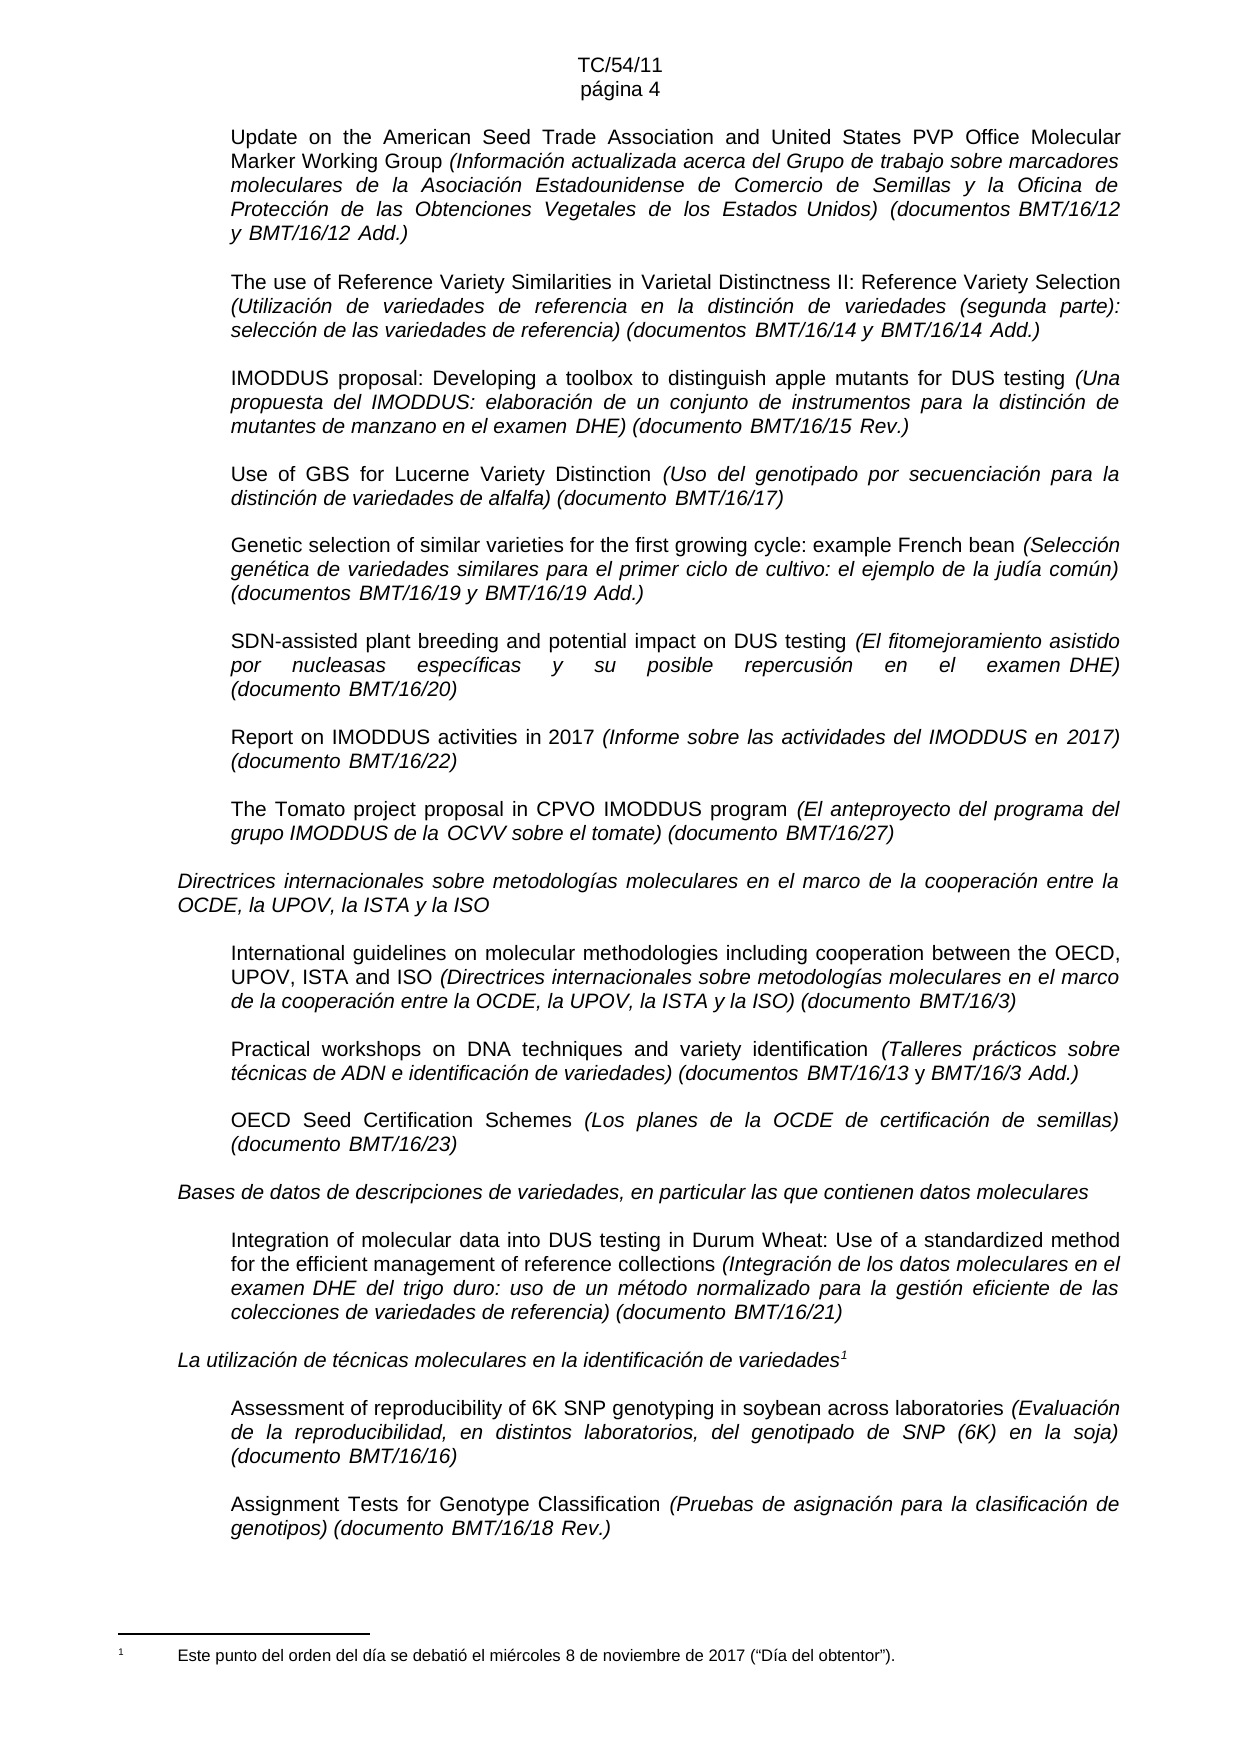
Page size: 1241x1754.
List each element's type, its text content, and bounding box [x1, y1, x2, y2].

text IMODDUS proposal: Developing a toolbox to distinguish apple mutants for DUS testing (Una propuesta del IMODDUS: elaboración de un conjunto de instrumentos para la distinción de mutantes de manzano en el examen DHE) (documento BMT/16/15 Rev.) [231, 366, 1122, 437]
text SDN-assisted plant breeding and potential impact on DUS testing (El fitomejoramiento asistido por nucleasas específicas y su posible repercusión en el examen DHE) (documento BMT/16/20) [231, 629, 1122, 701]
text Report on IMODDUS activities in 2017 (Informe sobre las actividades del IMODDUS en 2017) (documento BMT/16/22) [231, 725, 1122, 773]
text Assignment Tests for Genotype Classification (Pruebas de asignación para la clasificación de genotipos) (documento BMT/16/18 Rev.) [231, 1492, 1122, 1539]
subtitle La utilización de técnicas moleculares en la identificación de variedades [177, 1348, 1122, 1372]
subtitle Directrices internacionales sobre metodologías moleculares en el marco de la cooperación entre la OCDE, la UPOV, la ISTA y la ISO [177, 869, 1122, 917]
text International guidelines on molecular methodologies including cooperation between the OECD, UPOV, ISTA and ISO (Directrices internacionales sobre metodologías moleculares en el marco de la cooperación entre la OCDE, la UPOV, la ISTA y la ISO) (documento BMT/16/3) [231, 941, 1122, 1012]
subtitle Bases de datos de descripciones de variedades, en particular las que contienen datos moleculares [177, 1180, 1122, 1204]
text Practical workshops on DNA techniques and variety identification (Talleres prácticos sobre técnicas de ADN e identificación de variedades) (documentos BMT/16/13 y BMT/16/3 Add.) [231, 1036, 1122, 1084]
text OECD Seed Certification Schemes (Los planes de la OCDE de certificación de semillas) (documento BMT/16/23) [231, 1108, 1122, 1156]
text The Tomato project proposal in CPVO IMODDUS program (El anteproyecto del programa del grupo IMODDUS de la OCVV sobre el tomate) (documento BMT/16/27) [231, 797, 1122, 845]
text The use of Reference Variety Similarities in Varietal Distinctness II: Reference Variety Selection (Utilización de variedades de referencia en la distinción de variedades (segunda parte): selección de las variedades de referencia) (documentos BMT/16/14 y BMT/16/14 Add.) [231, 270, 1122, 342]
text Use of GBS for Lucerne Variety Distinction (Uso del genotipado por secuenciación para la distinción de variedades de alfalfa) (documento BMT/16/17) [231, 461, 1122, 509]
text Genetic selection of similar varieties for the first growing cycle: example French bean (Selección genética de variedades similares para el primer ciclo de cultivo: el ejemplo de la judía común) (documentos BMT/16/19 y BMT/16/19 Add.) [231, 533, 1122, 605]
text Update on the American Seed Trade Association and United States PVP Office Molecular Marker Working Group (Información actualizada acerca del Grupo de trabajo sobre marcadores moleculares de la Asociación Estadounidense de Comercio de Semillas y la Oficina de Protección de las Obtenciones Vegetales de los Estados Unidos) (documentos BMT/16/12 y BMT/16/12 Add.) [230, 125, 1122, 245]
text Integration of molecular data into DUS testing in Durum Wheat: Use of a standardized method for the efficient management of reference collections (Integración de los datos moleculares en el examen DHE del trigo duro: uso de un método normalizado para la gestión eficiente de las colecciones de variedades de referencia) (documento BMT/16/21) [231, 1228, 1122, 1324]
text Assessment of reproducibility of 6K SNP genotyping in soybean across laboratories (Evaluación de la reproducibilidad, en distintos laboratorios, del genotipado de SNP (6K) en la soja) (documento BMT/16/16) [231, 1396, 1122, 1468]
